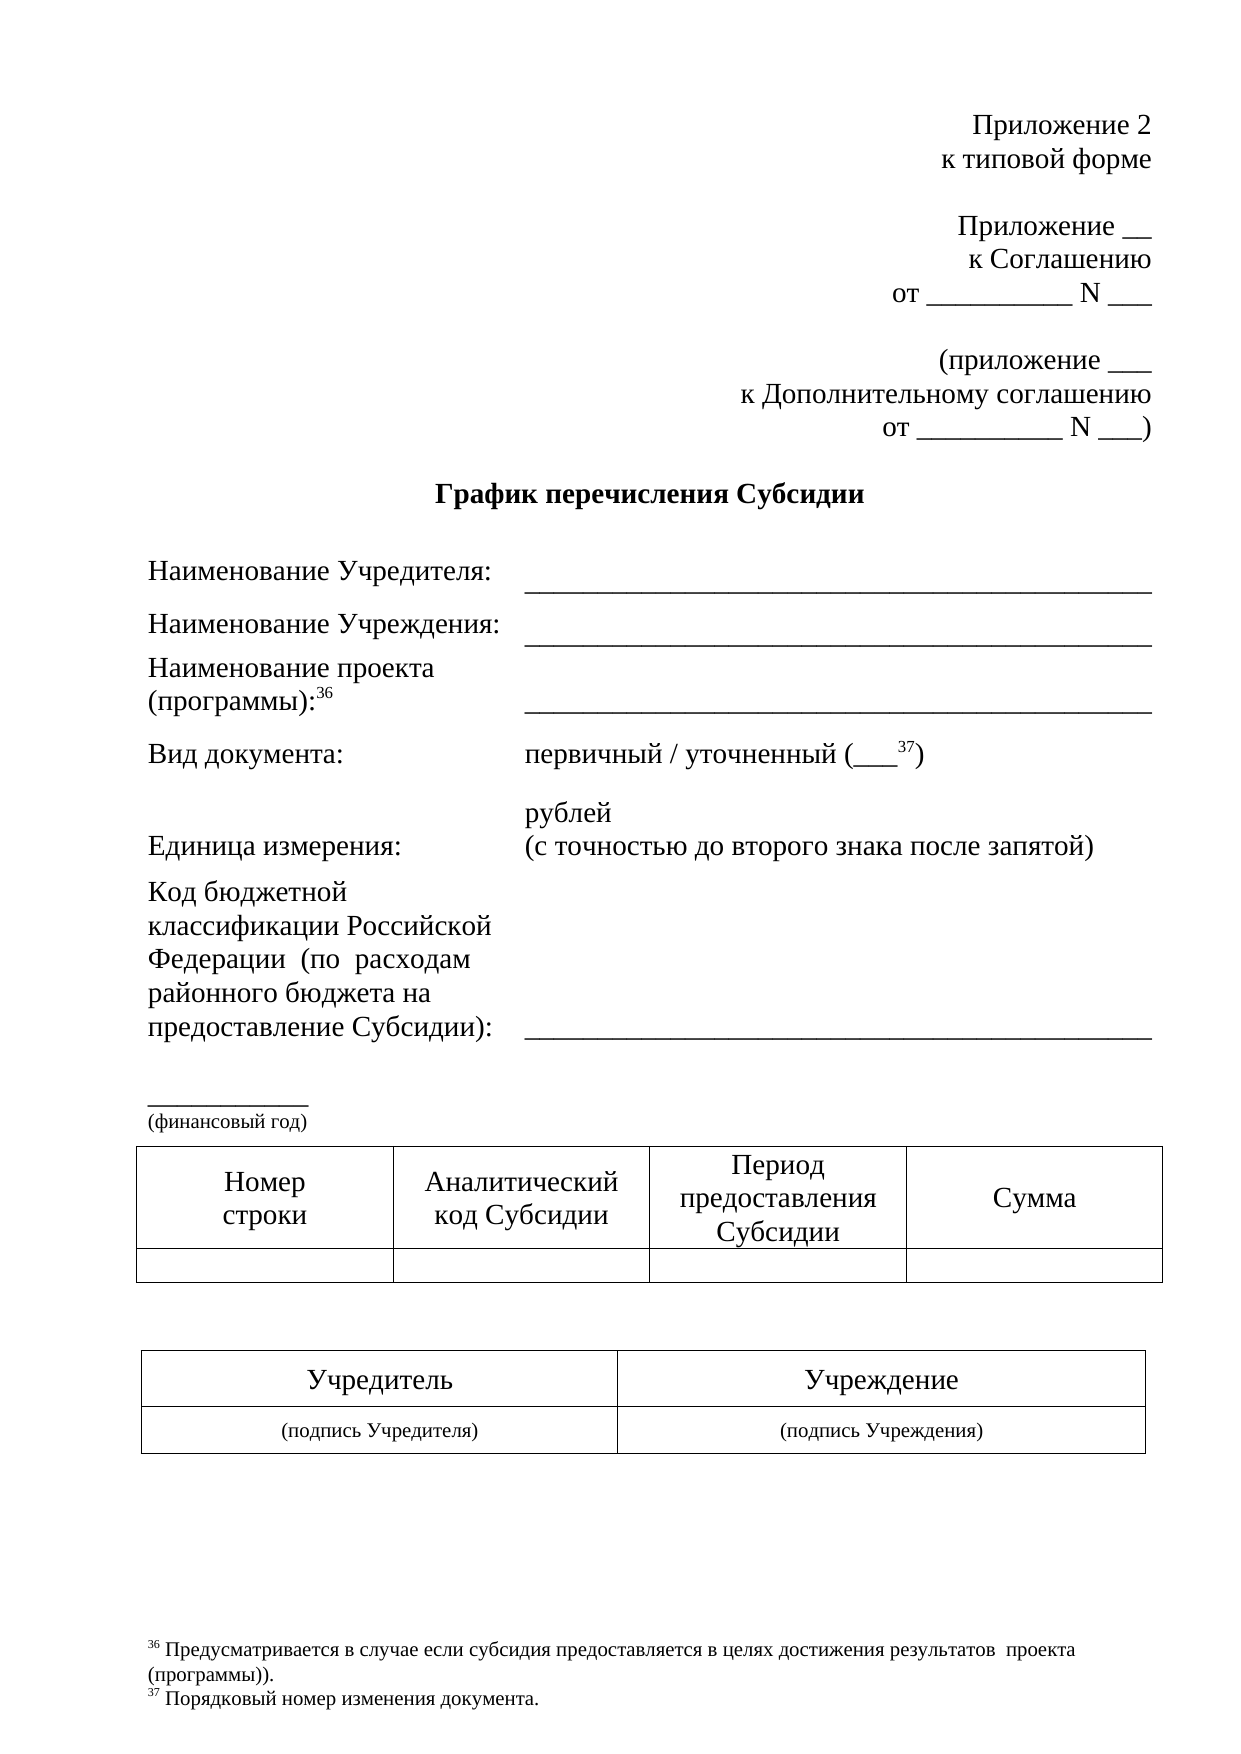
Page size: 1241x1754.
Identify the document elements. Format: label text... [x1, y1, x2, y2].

table_cell Сумма [907, 1147, 1162, 1247]
text от __________ N ___ [148, 275, 1152, 309]
table_cell (подпись Учреждения) [618, 1407, 1145, 1452]
table_cell первичный / уточненный (___) [513, 717, 1163, 770]
table_cell рублей (с точностью до второго знака после запятой) [513, 770, 1163, 862]
text График перечисления Субсидии [148, 476, 1152, 510]
table_cell Период предоставления Субсидии [650, 1147, 906, 1247]
text (приложение ___ [148, 342, 1152, 376]
table_header ___________________________________________ [513, 544, 1163, 597]
table_cell Наименование проекта (программы): [136, 650, 513, 717]
table_header ___________ (финансовый год) [136, 1076, 1163, 1146]
table_cell [907, 1249, 1162, 1282]
text Приложение __ [148, 208, 1152, 242]
table_cell [650, 1249, 906, 1282]
table_cell Наименование Учреждения: [136, 597, 513, 650]
text к Соглашению [148, 242, 1152, 275]
table_cell Код бюджетной классификации Российской Федерации (по расходам районного бюджета на предоставление Субсидии): [136, 862, 513, 1042]
table_cell Номер строки [137, 1147, 393, 1247]
table_cell [394, 1249, 649, 1282]
table_header Учредитель [142, 1351, 617, 1406]
table_cell (подпись Учредителя) [142, 1407, 617, 1452]
table_header Наименование Учредителя: [136, 544, 513, 597]
table_cell Вид документа: [136, 717, 513, 770]
text от __________ N ___) [148, 409, 1152, 443]
table_cell [137, 1249, 393, 1282]
table_cell Единица измерения: [136, 770, 513, 862]
table_cell Аналитический код Субсидии [394, 1147, 649, 1247]
table_cell ___________________________________________ [513, 597, 1163, 650]
table_cell ___________________________________________ [513, 650, 1163, 717]
text Приложение 2 к типовой форме [148, 107, 1152, 174]
table_cell ___________________________________________ [513, 862, 1163, 1042]
table_header Учреждение [618, 1351, 1145, 1406]
text к Дополнительному соглашению [148, 376, 1152, 409]
